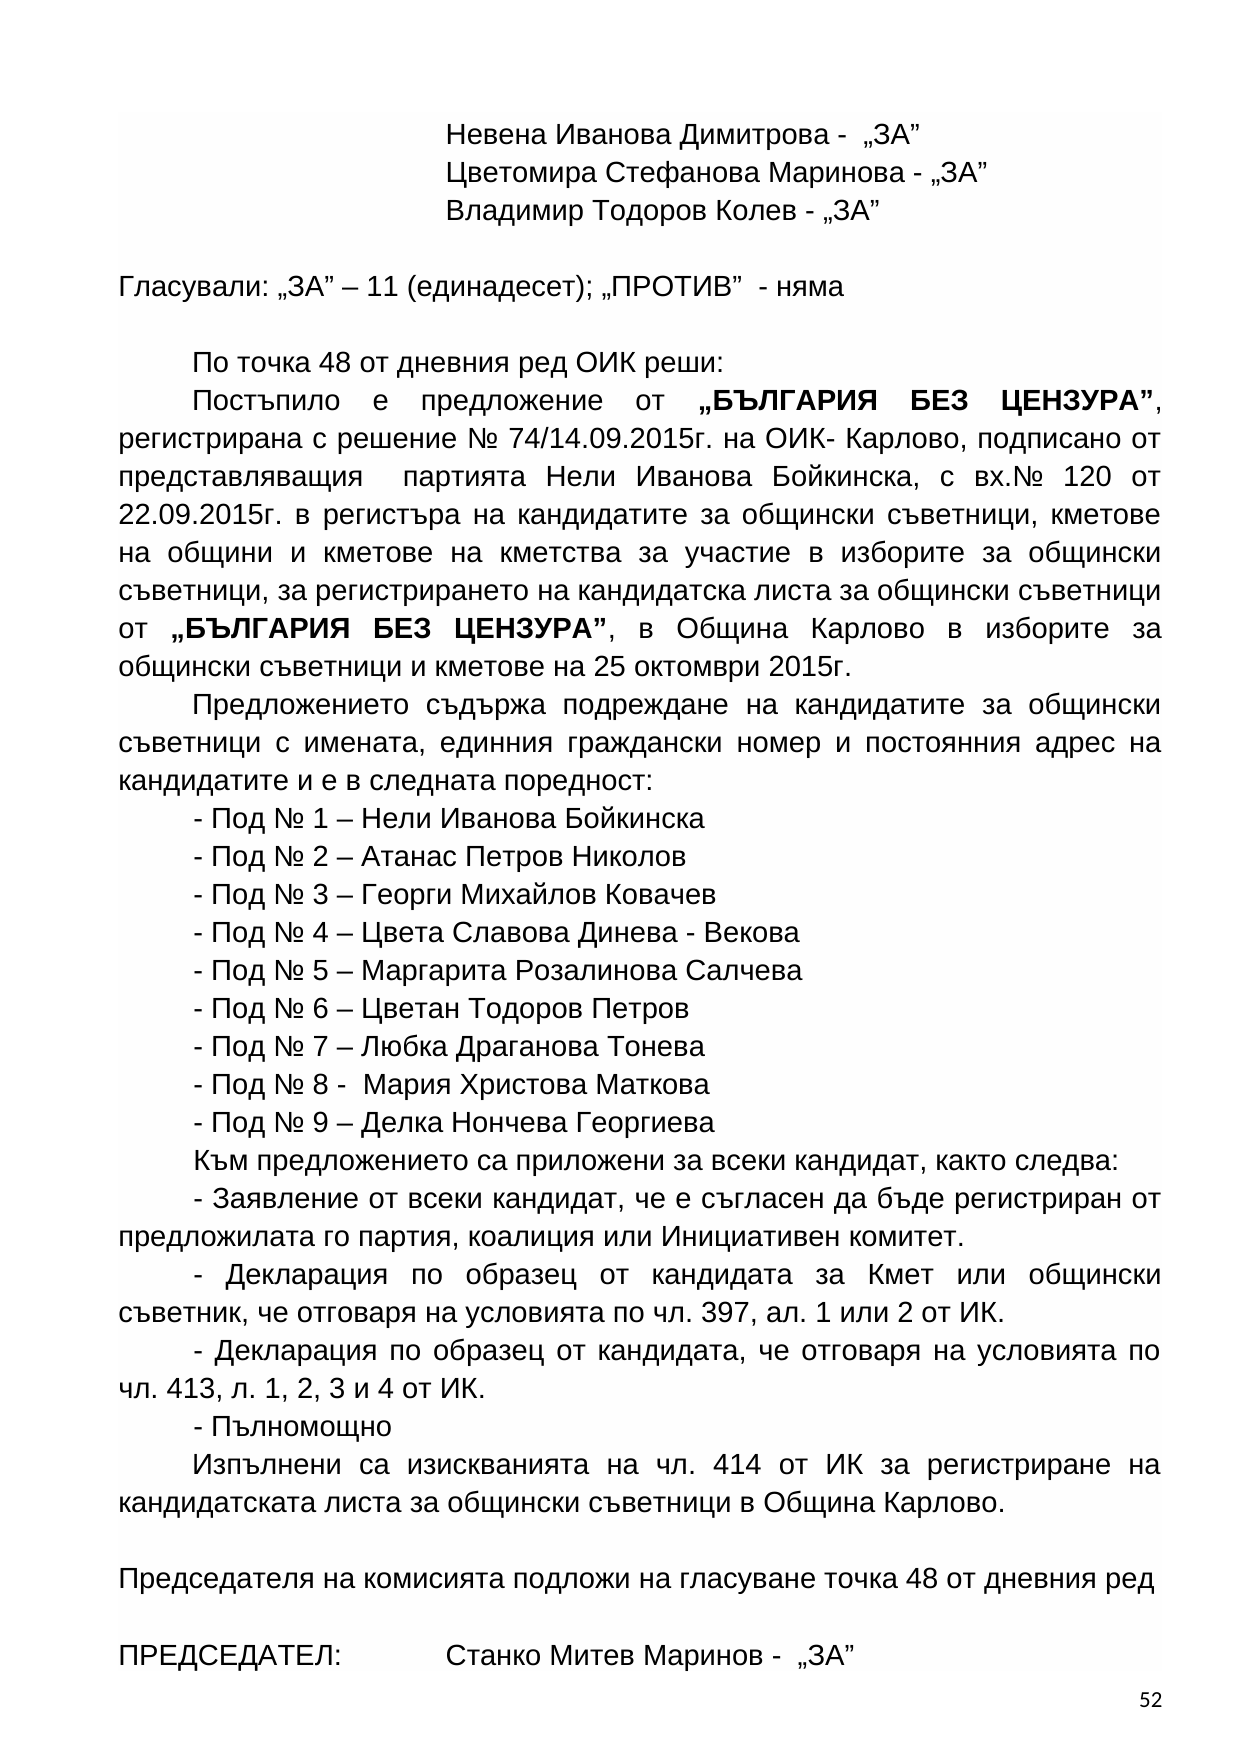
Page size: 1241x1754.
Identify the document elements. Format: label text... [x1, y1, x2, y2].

text Невена Иванова Димитрова - „ЗА” [118, 112, 1162, 150]
text - Декларация по образец от кандидата за Кмет или общински съветник, че отговаря на условията по чл. 397, ал. 1 или 2 от ИК. [118, 1253, 1162, 1329]
text По точка 48 от дневния ред ОИК реши: [118, 340, 1162, 378]
text - Под № 3 – Георги Михайлов Ковачев [118, 873, 1162, 911]
text - Под № 6 – Цветан Тодоров Петров [118, 987, 1162, 1025]
text Председателя на комисията подложи на гласуване точка 48 от дневния ред [118, 1557, 1162, 1595]
text - Заявление от всеки кандидат, че е съгласен да бъде регистриран от предложилата го партия, коалиция или Инициативен комитет. [118, 1177, 1162, 1253]
text - Под № 1 – Нели Иванова Бойкинска [118, 797, 1162, 834]
text Гласували: „ЗА” – 11 (единадесет); „ПРОТИВ” - няма [118, 264, 1162, 302]
text Цветомира Стефанова Маринова - „ЗА” [118, 150, 1162, 188]
text - Под № 4 – Цвета Славова Динева - Векова [118, 911, 1162, 949]
text - Под № 7 – Любка Драганова Тонева [118, 1025, 1162, 1063]
text - Пълномощно [118, 1405, 1162, 1443]
text - Под № 5 – Маргарита Розалинова Салчева [118, 949, 1162, 987]
text Постъпило е предложение от „БЪЛГАРИЯ БЕЗ ЦЕНЗУРА”, регистрирана с решение № 74/14.09.2015г. на ОИК- Карлово, подписано от представляващия партията Нели Иванова Бойкинска, с вх.№ 120 от 22.09.2015г. в регистъра на кандидатите за общински съветници, кметове на общини и кметове на кметства за участие в изборите за общински съветници, за регистрирането на кандидатска листа за общински съветници от „БЪЛГАРИЯ БЕЗ ЦЕНЗУРА”, в Община Карлово в изборите за общински съветници и кметове на 25 октомври 2015г. [118, 378, 1162, 682]
text Към предложението са приложени за всеки кандидат, както следва: [118, 1139, 1162, 1177]
text ПРЕДСЕДАТЕЛ: Станко Митев Маринов - „ЗА” [118, 1633, 1162, 1671]
text - Под № 8 - Мария Христова Маткова [118, 1063, 1162, 1101]
text - Под № 9 – Делка Нончева Георгиева [118, 1101, 1162, 1139]
text - Под № 2 – Атанас Петров Николов [118, 834, 1162, 873]
text Предложението съдържа подреждане на кандидатите за общински съветници с имената, единния граждански номер и постоянния адрес на кандидатите и е в следната поредност: [118, 682, 1162, 797]
text - Декларация по образец от кандидата, че отговаря на условията по чл. 413, л. 1, 2, 3 и 4 от ИК. [118, 1329, 1162, 1405]
text Изпълнени са изискванията на чл. 414 от ИК за регистриране на кандидатската листа за общински съветници в Община Карлово. [118, 1443, 1162, 1519]
text Владимир Тодоров Колев - „ЗА” [118, 188, 1162, 226]
